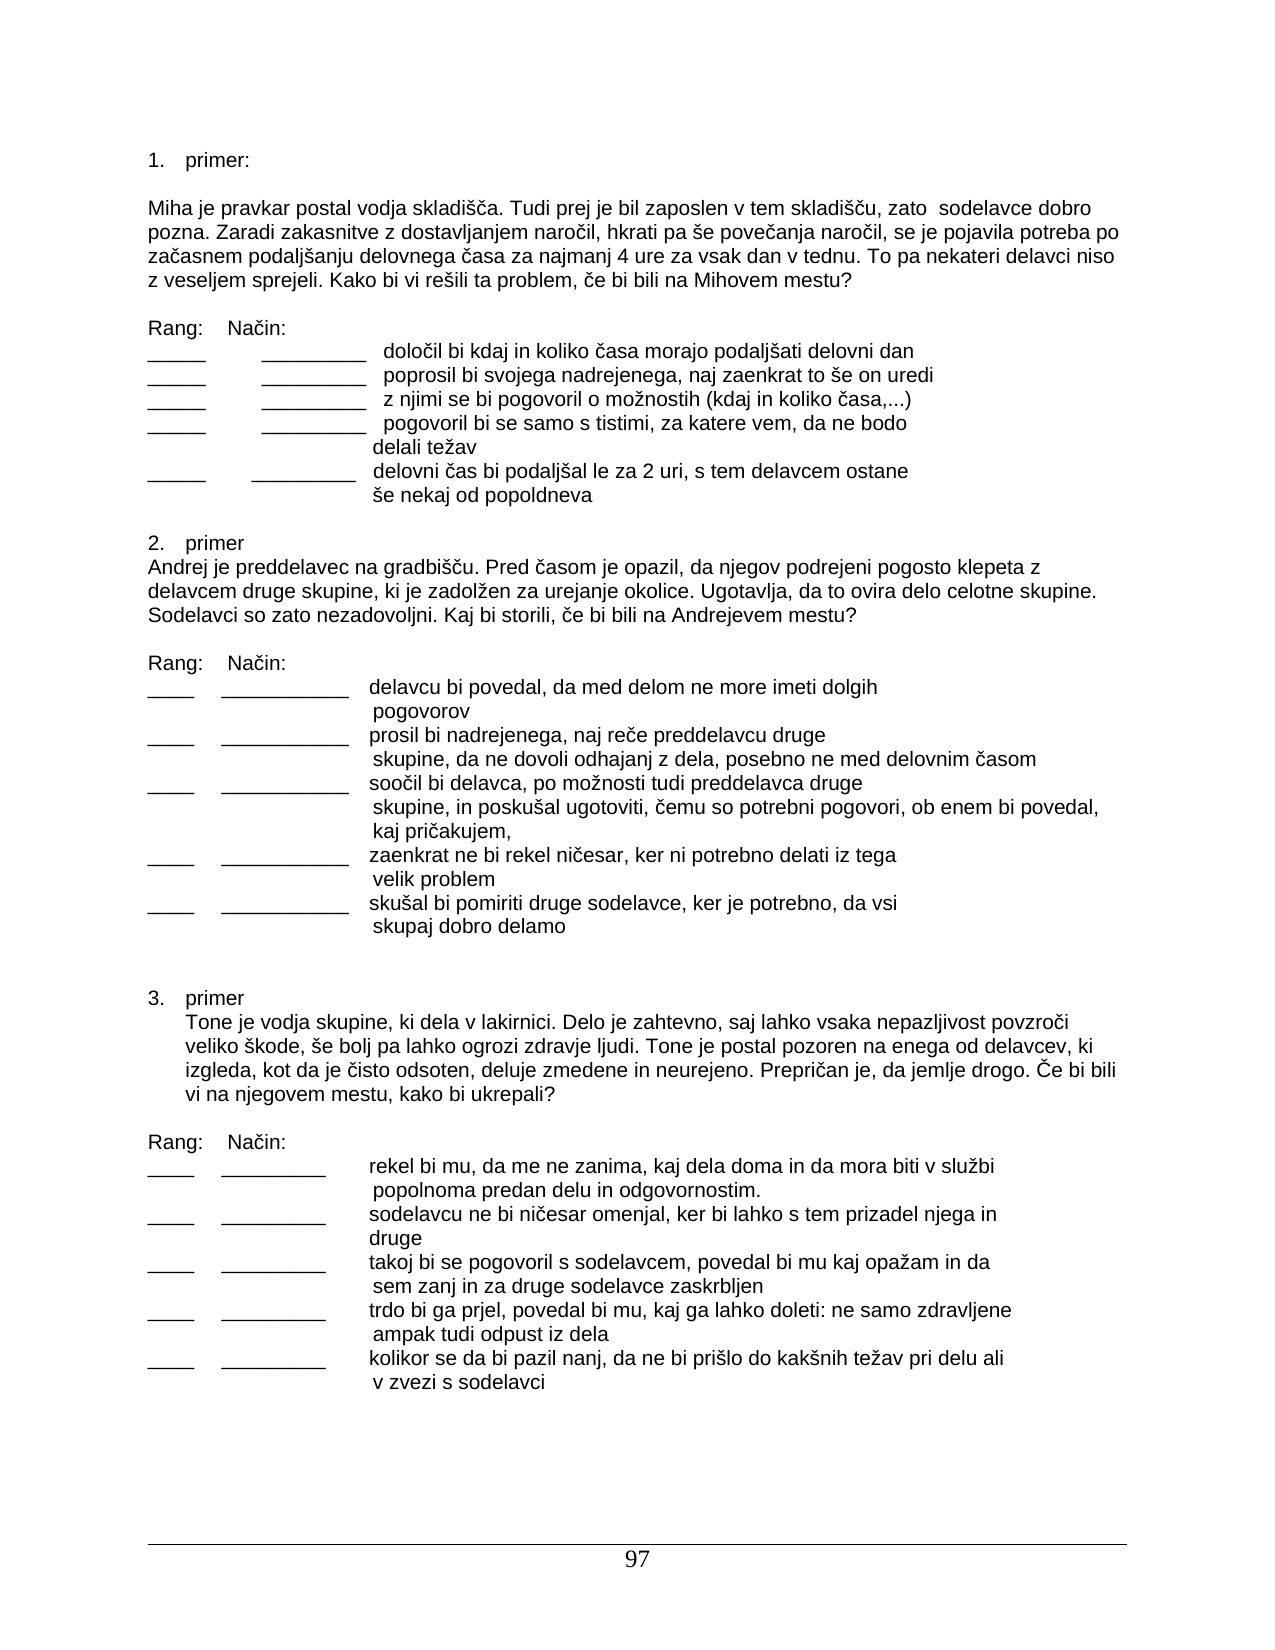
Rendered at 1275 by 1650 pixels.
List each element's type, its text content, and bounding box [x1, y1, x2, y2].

text delali težav [148, 435, 1127, 459]
text ____ ___________ skušal bi pomiriti druge sodelavce, ker je potrebno, da vsi [148, 890, 1127, 914]
text pogovorov [298, 699, 1127, 723]
text Rang: Način: [148, 1130, 1127, 1154]
text skupine, in poskušal ugotoviti, čemu so potrebni pogovori, ob enem bi povedal, kaj pričakujem, [373, 794, 1127, 842]
text skupaj dobro delamo [298, 914, 1127, 938]
text _____ _________ poprosil bi svojega nadrejenega, naj zaenkrat to še on uredi [148, 363, 1127, 387]
text Rang: Način: [148, 315, 1127, 339]
text ____ _________ rekel bi mu, da me ne zanima, kaj dela doma in da mora biti v službi [148, 1154, 1127, 1178]
text Rang: Način: [148, 651, 1127, 675]
text _____ _________ pogovoril bi se samo s tistimi, za katere vem, da ne bodo [148, 411, 1127, 435]
text ____ ___________ prosil bi nadrejenega, naj reče preddelavcu druge [148, 723, 1127, 747]
text skupine, da ne dovoli odhajanj z dela, posebno ne med delovnim časom [298, 747, 1127, 771]
text ____ _________ sodelavcu ne bi ničesar omenjal, ker bi lahko s tem prizadel njega in [148, 1202, 1127, 1226]
text še nekaj od popoldneva [148, 483, 1127, 507]
text Miha je pravkar postal vodja skladišča. Tudi prej je bil zaposlen v tem skladišču, zato sodelavce dobro pozna. Zaradi zakasnitve z dostavljanjem naročil, hkrati pa še povečanja naročil, se je pojavila potreba po začasnem podaljšanju delovnega časa za najmanj 4 ure za vsak dan v tednu. To pa nekateri delavci niso z veseljem sprejeli. Kako bi vi rešili ta problem, če bi bili na Mihovem mestu? [148, 196, 1127, 291]
list primer [148, 986, 1127, 1010]
text Andrej je preddelavec na gradbišču. Pred časom je opazil, da njegov podrejeni pogosto klepeta z delavcem druge skupine, ki je zadolžen za urejanje okolice. Ugotavlja, da to ovira delo celotne skupine. Sodelavci so zato nezadovoljni. Kaj bi storili, če bi bili na Andrejevem mestu? [148, 555, 1127, 627]
text _____ _________ z njimi se bi pogovoril o možnostih (kdaj in koliko časa,...) [148, 387, 1127, 411]
list primer: [148, 148, 1127, 172]
list primer [148, 531, 1127, 555]
text ____ _________ takoj bi se pogovoril s sodelavcem, povedal bi mu kaj opažam in da [148, 1250, 1127, 1274]
text velik problem [298, 866, 1127, 890]
text ampak tudi odpust iz dela [298, 1322, 1127, 1346]
text _____ _________ določil bi kdaj in koliko časa morajo podaljšati delovni dan [148, 339, 1127, 363]
text sem zanj in za druge sodelavce zaskrbljen [298, 1274, 1127, 1298]
text druge [148, 1226, 1127, 1250]
text Tone je vodja skupine, ki dela v lakirnici. Delo je zahtevno, saj lahko vsaka nepazljivost povzroči veliko škode, še bolj pa lahko ogrozi zdravje ljudi. Tone je postal pozoren na enega od delavcev, ki izgleda, kot da je čisto odsoten, deluje zmedene in neurejeno. Prepričan je, da jemlje drogo. Če bi bili vi na njegovem mestu, kako bi ukrepali? [185, 1010, 1127, 1106]
text ____ ___________ soočil bi delavca, po možnosti tudi preddelavca druge [148, 771, 1127, 794]
text ____ ___________ zaenkrat ne bi rekel ničesar, ker ni potrebno delati iz tega [148, 842, 1127, 866]
text _____ _________ delovni čas bi podaljšal le za 2 uri, s tem delavcem ostane [148, 459, 1127, 483]
text popolnoma predan delu in odgovornostim. [298, 1178, 1127, 1202]
text ____ _________ trdo bi ga prjel, povedal bi mu, kaj ga lahko doleti: ne samo zdravljene [148, 1298, 1127, 1322]
text ____ _________ kolikor se da bi pazil nanj, da ne bi prišlo do kakšnih težav pri delu ali [148, 1346, 1127, 1369]
text v zvezi s sodelavci [298, 1369, 1127, 1393]
text ____ ___________ delavcu bi povedal, da med delom ne more imeti dolgih [148, 675, 1127, 699]
